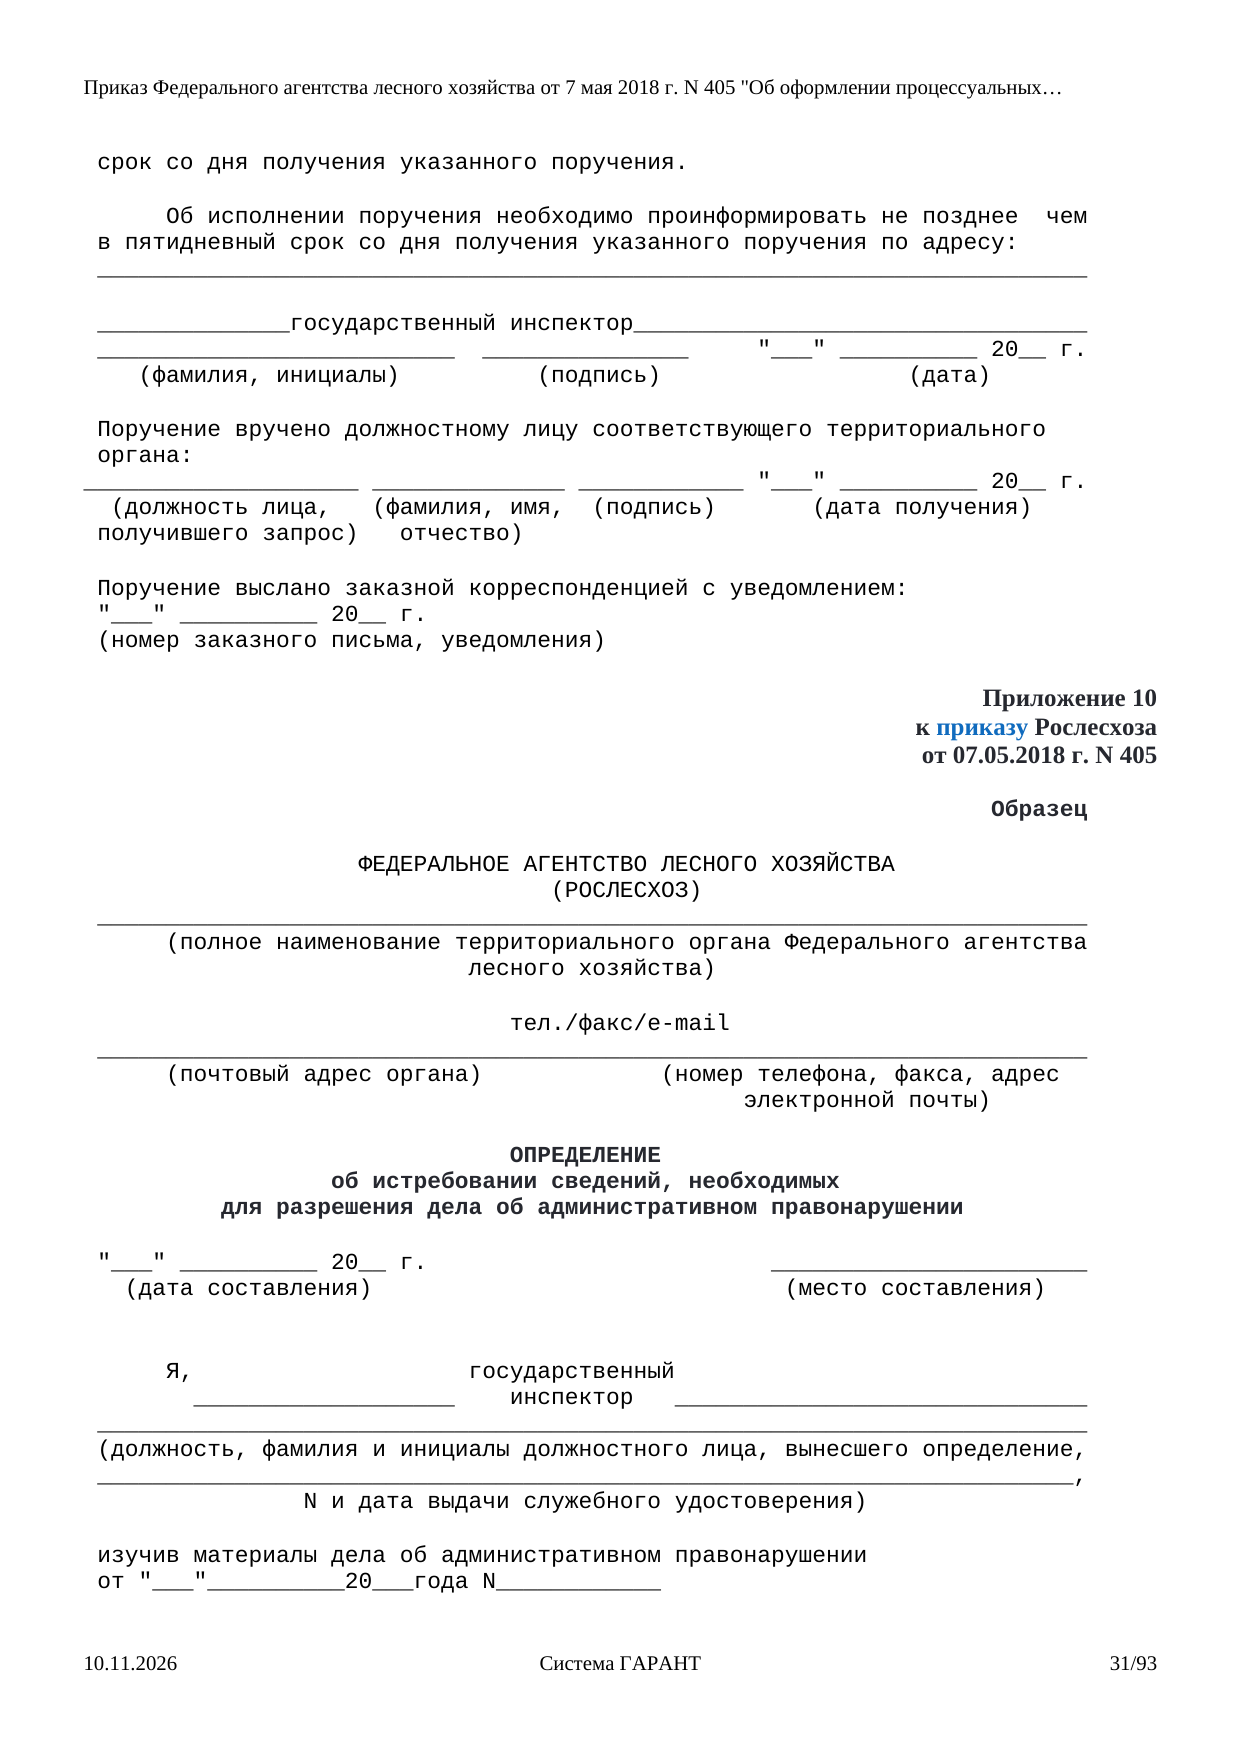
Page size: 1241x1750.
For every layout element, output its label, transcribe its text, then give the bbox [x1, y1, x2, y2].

text (фамилия, инициалы) (подпись) (дата) [83, 363, 1157, 389]
text органа: [83, 444, 1157, 470]
text ____________________ ______________ ____________ "___" __________ 20__ г. [83, 470, 1157, 496]
text __________________________ _______________ "___" __________ 20__ г. [83, 337, 1157, 363]
text ФЕДЕРАЛЬНОЕ АГЕНТСТВО ЛЕСНОГО ХОЗЯЙСТВА [83, 852, 1157, 878]
text Образец [83, 798, 1157, 824]
text N и дата выдачи служебного удостоверения) [83, 1489, 1157, 1515]
text лесного хозяйства) [83, 956, 1157, 982]
text (должность, фамилия и инициалы должностного лица, вынесшего определение, [83, 1437, 1157, 1463]
text "___" __________ 20__ г. _______________________ [83, 1250, 1157, 1276]
text Я, государственный [83, 1359, 1157, 1385]
text ________________________________________________________________________ [83, 1037, 1157, 1063]
text Поручение выслано заказной корреспонденцией с уведомлением: [83, 576, 1157, 602]
text (дата составления) (место составления) [83, 1276, 1157, 1302]
text ________________________________________________________________________ [83, 257, 1157, 282]
text ________________________________________________________________________ [83, 1411, 1157, 1437]
text от "___"__________20___года N____________ [83, 1570, 1157, 1596]
text срок со дня получения указанного поручения. [83, 150, 1157, 176]
text (РОСЛЕСХОЗ) [83, 878, 1157, 904]
text Приложение 10 к приказу Рослесхоза от 07.05.2018 г. N 405 [83, 683, 1157, 769]
text Об исполнении поручения необходимо проинформировать не позднее чем [83, 205, 1157, 231]
text (должность лица, (фамилия, имя, (подпись) (дата получения) [83, 496, 1157, 522]
text для разрешения дела об административном правонарушении [83, 1195, 1157, 1221]
text (полное наименование территориального органа Федерального агентства [83, 930, 1157, 956]
text ___________________ инспектор ______________________________ [83, 1385, 1157, 1411]
text изучив материалы дела об административном правонарушении [83, 1544, 1157, 1570]
text (почтовый адрес органа) (номер телефона, факса, адрес [83, 1063, 1157, 1089]
text Поручение вручено должностному лицу соответствующего территориального [83, 418, 1157, 444]
text тел./факс/е-mail [83, 1011, 1157, 1037]
text ОПРЕДЕЛЕНИЕ [83, 1143, 1157, 1169]
text в пятидневный срок со дня получения указанного поручения по адресу: [83, 231, 1157, 257]
text _______________________________________________________________________, [83, 1463, 1157, 1489]
text об истребовании сведений, необходимых [83, 1169, 1157, 1195]
text ________________________________________________________________________ [83, 904, 1157, 930]
text электронной почты) [83, 1089, 1157, 1115]
text (номер заказного письма, уведомления) [83, 628, 1157, 654]
text ______________государственный инспектор_________________________________ [83, 311, 1157, 337]
text получившего запрос) отчество) [83, 522, 1157, 547]
text "___" __________ 20__ г. [83, 602, 1157, 628]
